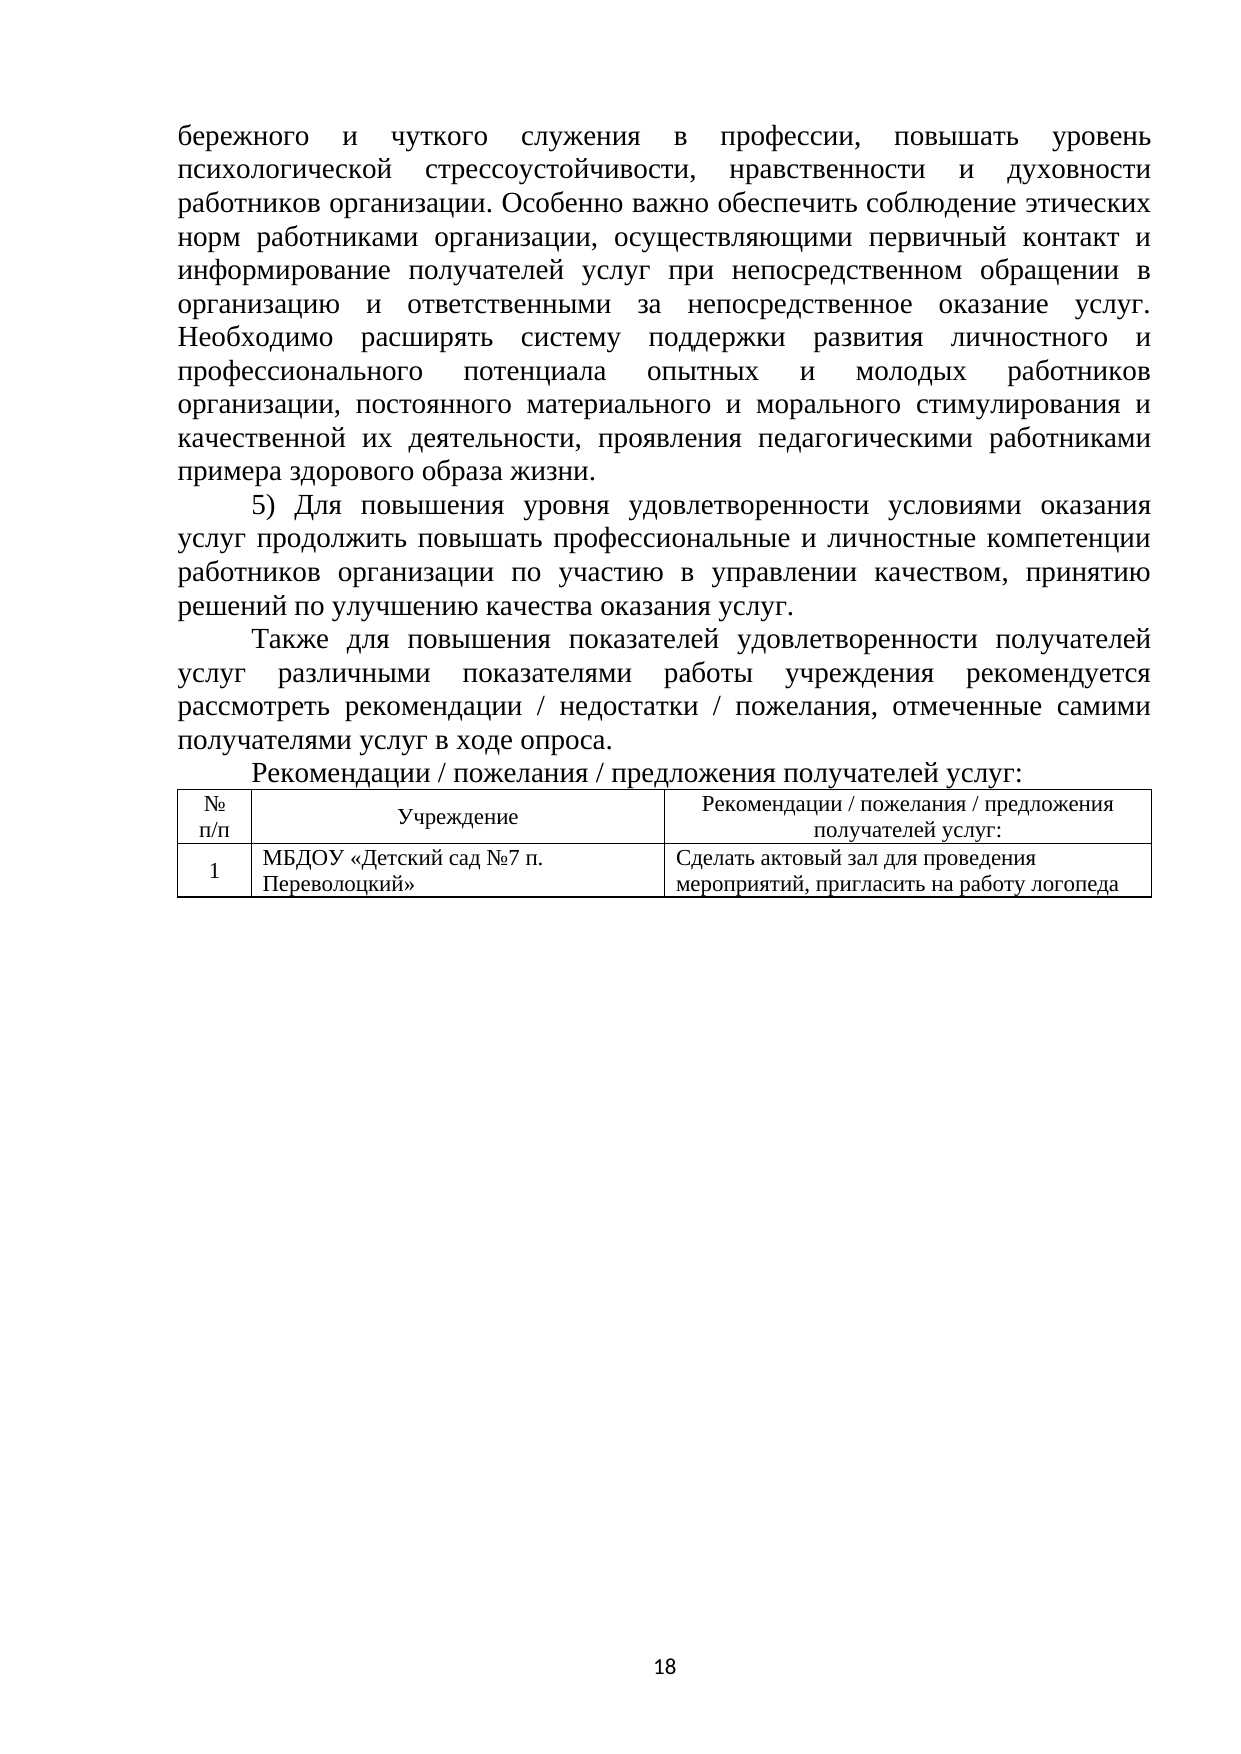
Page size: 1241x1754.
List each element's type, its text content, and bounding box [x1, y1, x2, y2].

text Рекомендации / пожелания / предложения получателей услуг: [177, 755, 1152, 789]
table_header Рекомендации / пожелания / предложения получателей услуг: [665, 790, 1151, 843]
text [177, 118, 1152, 487]
table_cell МБДОУ «Детский сад №7 п. Переволоцкий» [252, 844, 664, 896]
text Также для повышения показателей удовлетворенности получателей услуг различными показателями работы учреждения рекомендуется рассмотреть рекомендации / недостатки / пожелания, отмеченные самими получателями услуг в ходе опроса. [177, 621, 1152, 755]
table_cell Сделать актовый зал для проведения мероприятий, пригласить на работу логопеда [665, 844, 1151, 896]
text 5) Для повышения уровня удовлетворенности условиями оказания услуг продолжить повышать профессиональные и личностные компетенции работников организации по участию в управлении качеством, принятию решений по улучшению качества оказания услуг. [177, 487, 1152, 621]
table_header № п/п [178, 790, 251, 843]
table_cell 1 [178, 844, 251, 896]
table_header Учреждение [252, 790, 664, 843]
